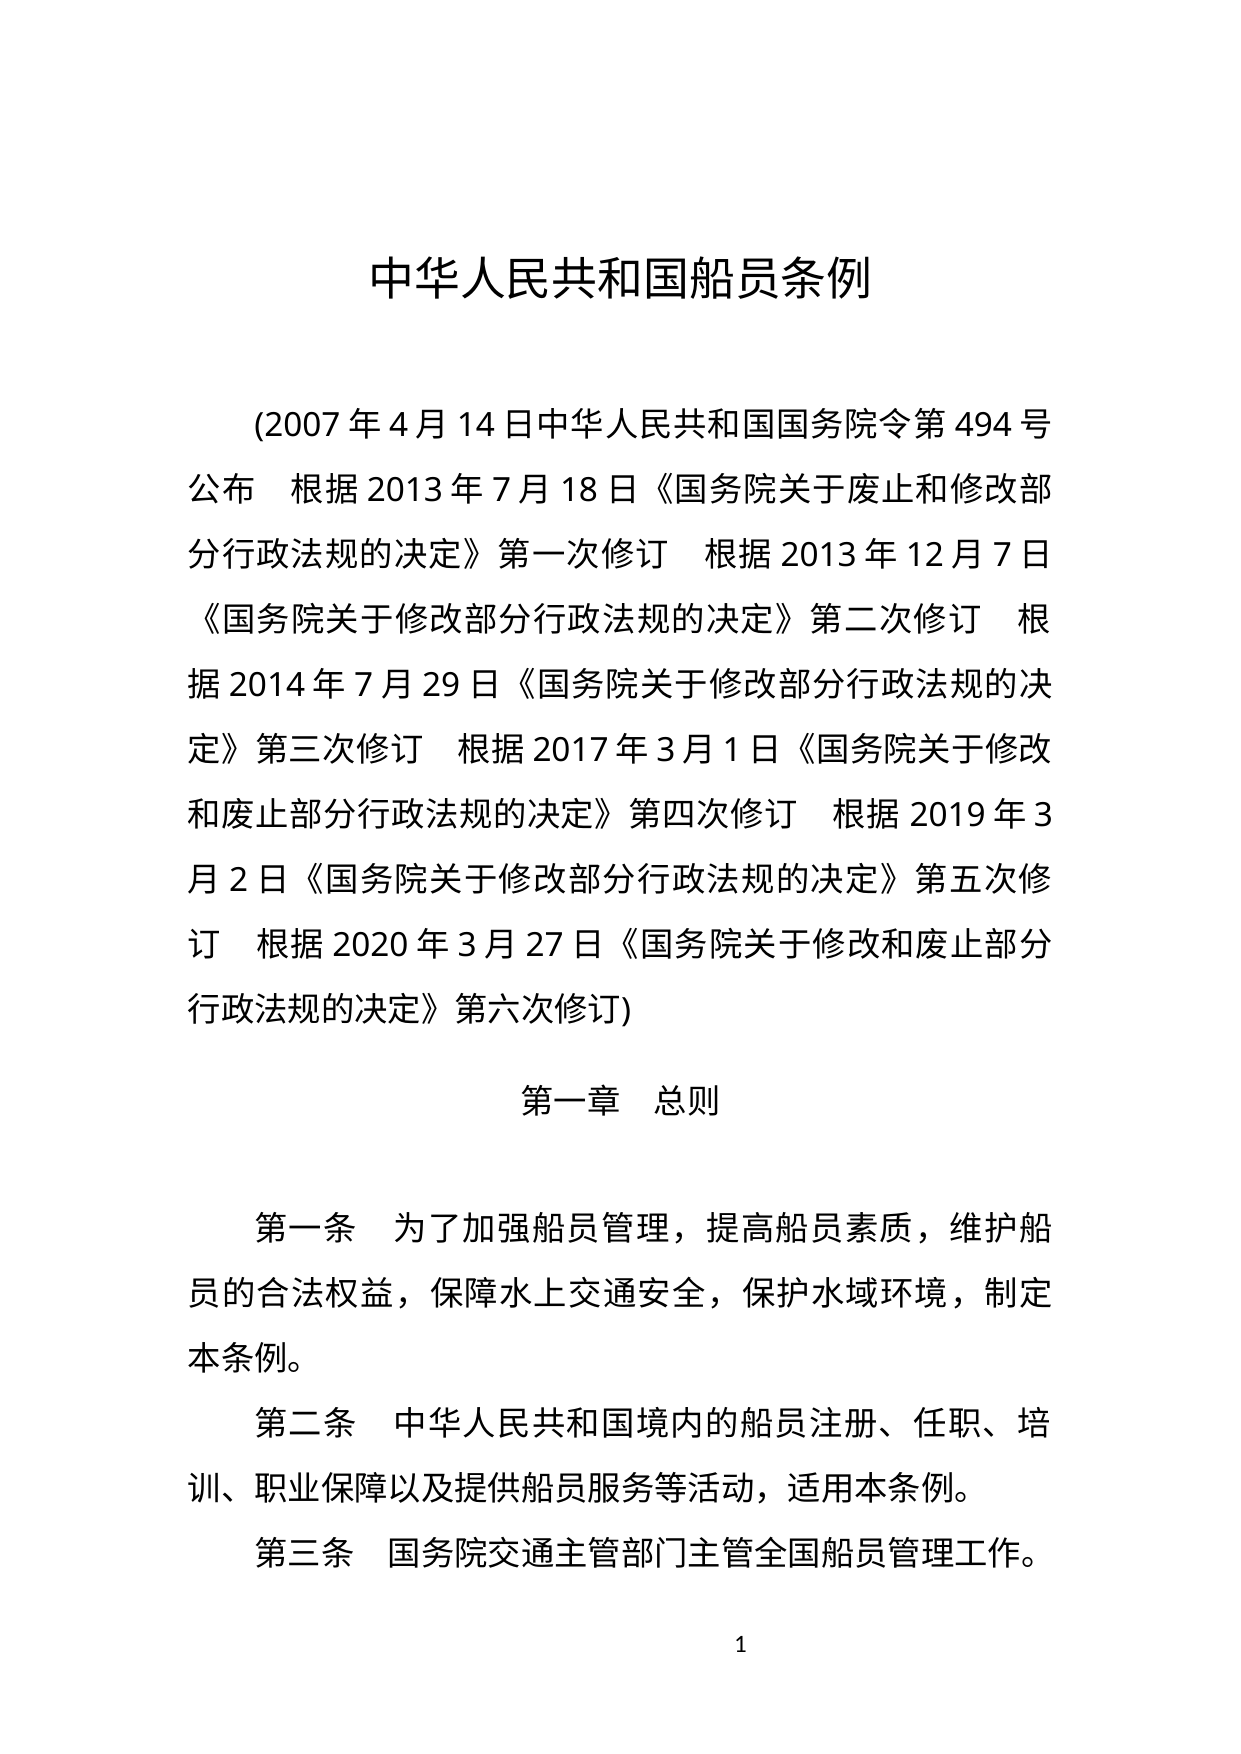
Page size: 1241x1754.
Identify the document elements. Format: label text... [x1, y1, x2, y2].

text 中华人民共和国船员条例 [187, 227, 1053, 324]
text (2007年4月14日中华人民共和国国务院令第494号公布 根据2013年7月18日《国务院关于废止和修改部分行政法规的决定》第一次修订 根据2013年12月7日《国务院关于修改部分行政法规的决定》第二次修订 根据2014年7月29日《国务院关于修改部分行政法规的决定》第三次修订 根据2017年3月1日《国务院关于修改和废止部分行政法规的决定》第四次修订 根据2019年3月2日《国务院关于修改部分行政法规的决定》第五次修订 根据2020年3月27日《国务院关于修改和废止部分行政法规的决定》第六次修订) [187, 389, 1053, 1039]
subtitle 第一章 总则 [187, 1067, 1053, 1132]
text 第一条 为了加强船员管理，提高船员素质，维护船员的合法权益，保障水上交通安全，保护水域环境，制定本条例。 [187, 1194, 1053, 1389]
text 第二条 中华人民共和国境内的船员注册、任职、培训、职业保障以及提供船员服务等活动，适用本条例。 [187, 1389, 1053, 1519]
text 第三条 国务院交通主管部门主管全国船员管理工作。 [187, 1519, 1053, 1584]
